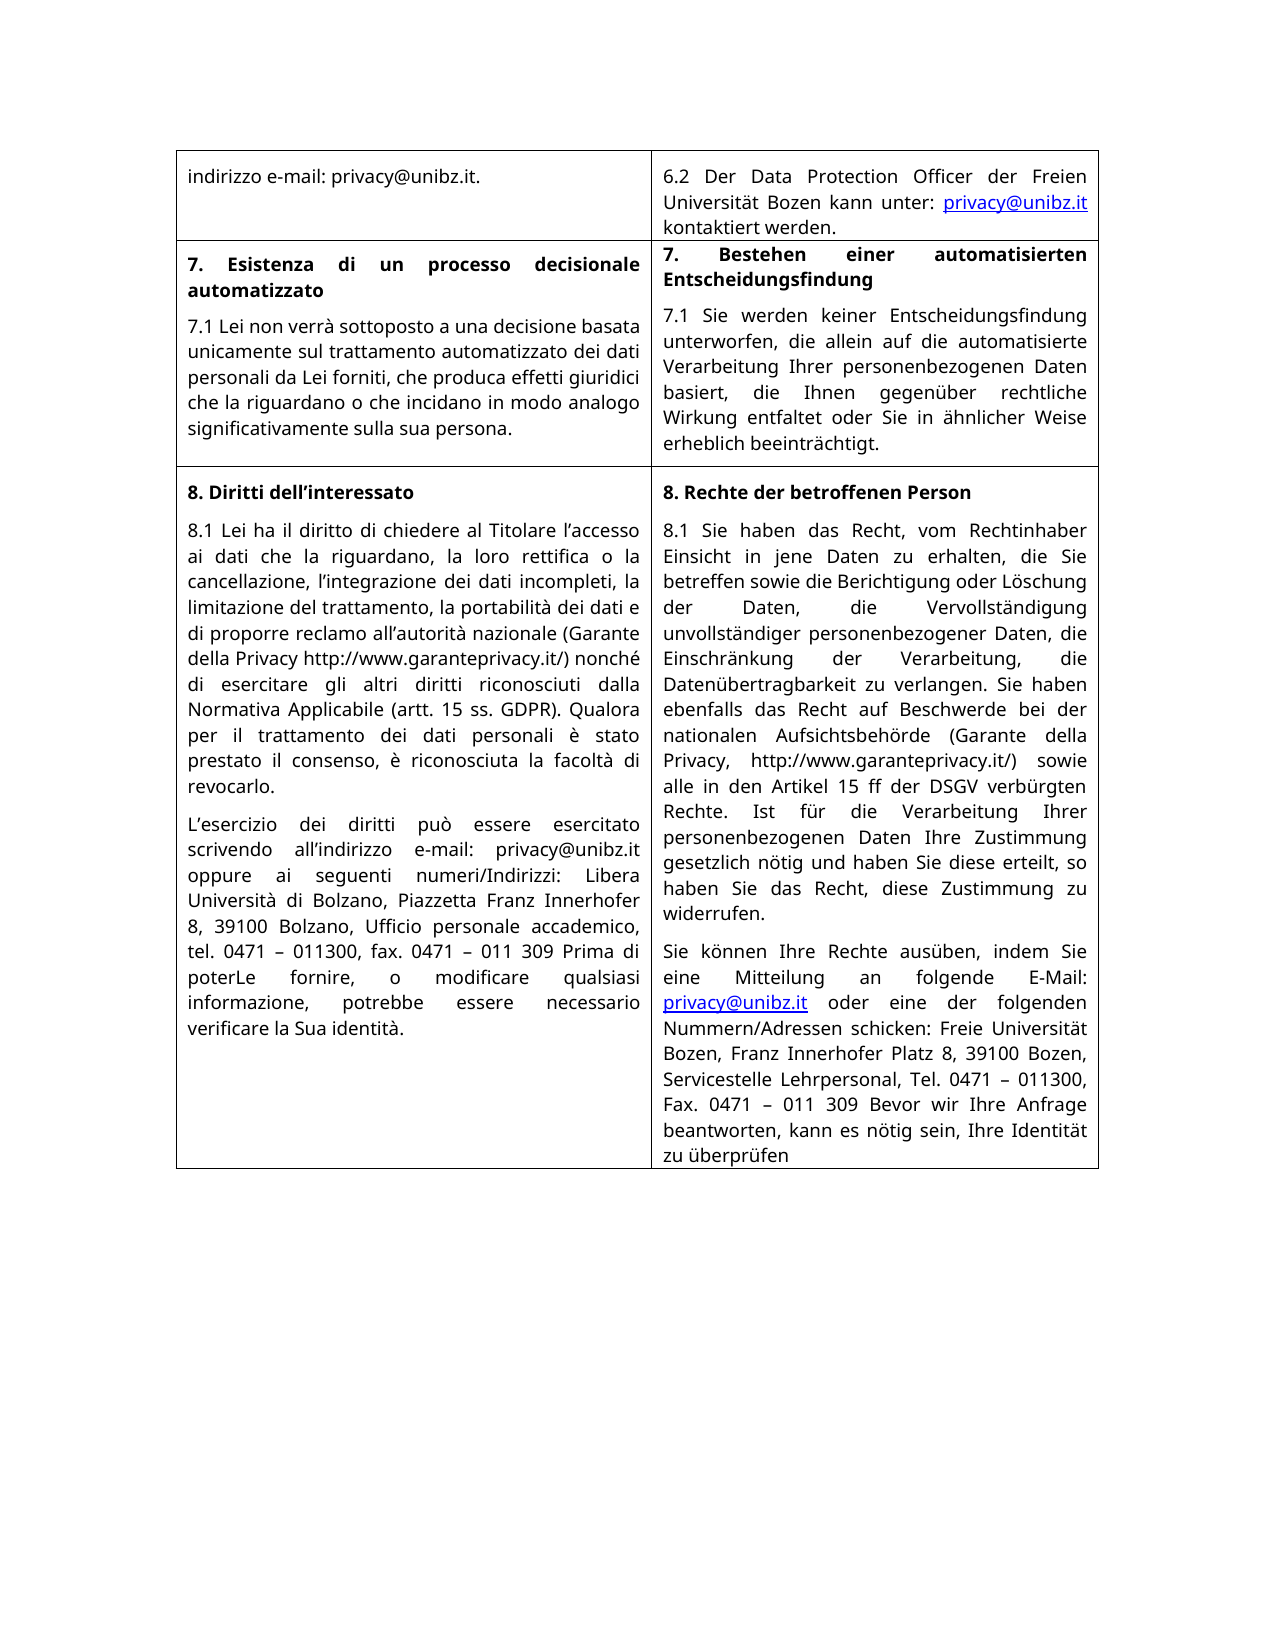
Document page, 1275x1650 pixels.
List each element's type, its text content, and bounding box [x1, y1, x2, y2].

table_cell 7. Bestehen einer automatisierten Entscheidungsfindung 7.1 Sie werden keiner Entscheidungsfindung unterworfen, die allein auf die automatisierte Verarbeitung Ihrer personenbezogenen Daten basiert, die Ihnen gegenüber rechtliche Wirkung entfaltet oder Sie in ähnlicher Weise erheblich beeinträchtigt. [652, 241, 1098, 466]
table_cell 8. Rechte der betroffenen Person 8.1 Sie haben das Recht, vom Rechtinhaber Einsicht in jene Daten zu erhalten, die Sie betreffen sowie die Berichtigung oder Löschung der Daten, die Vervollständigung unvollständiger personenbezogener Daten, die Einschränkung der Verarbeitung, die Datenübertragbarkeit zu verlangen. Sie haben ebenfalls das Recht auf Beschwerde bei der nationalen Aufsichtsbehörde (Garante della Privacy, http://www.garanteprivacy.it/) sowie alle in den Artikel 15 ff der DSGV verbürgten Rechte. Ist für die Verarbeitung Ihrer personenbezogenen Daten Ihre Zustimmung gesetzlich nötig und haben Sie diese erteilt, so haben Sie das Recht, diese Zustimmung zu widerrufen. Sie können Ihre Rechte ausüben, indem Sie eine Mitteilung an folgende E-Mail: privacy@unibz.it oder eine der folgenden Nummern/Adressen schicken: Freie Universität Bozen, Franz Innerhofer Platz 8, 39100 Bozen, Servicestelle Lehrpersonal, Tel. 0471 – 011300, Fax. 0471 – 011 309 Bevor wir Ihre Anfrage beantworten, kann es nötig sein, Ihre Identität zu überprüfen [652, 467, 1098, 1168]
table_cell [652, 151, 1098, 240]
table_cell 7. Esistenza di un processo decisionale automatizzato 7.1 Lei non verrà sottoposto a una decisione basata unicamente sul trattamento automatizzato dei dati personali da Lei forniti, che produca effetti giuridici che la riguardano o che incidano in modo analogo significativamente sulla sua persona. [177, 241, 651, 466]
table_cell 8. Diritti dell’interessato 8.1 Lei ha il diritto di chiedere al Titolare l’accesso ai dati che la riguardano, la loro rettifica o la cancellazione, l’integrazione dei dati incompleti, la limitazione del trattamento, la portabilità dei dati e di proporre reclamo all’autorità nazionale (Garante della Privacy http://www.garanteprivacy.it/) nonché di esercitare gli altri diritti riconosciuti dalla Normativa Applicabile (artt. 15 ss. GDPR). Qualora per il trattamento dei dati personali è stato prestato il consenso, è riconosciuta la facoltà di revocarlo. L’esercizio dei diritti può essere esercitato scrivendo all’indirizzo e-mail: privacy@unibz.it oppure ai seguenti numeri/Indirizzi: Libera Università di Bolzano, Piazzetta Franz Innerhofer 8, 39100 Bolzano, Ufficio personale accademico, tel. 0471 – 011300, fax. 0471 – 011 309 Prima di poterLe fornire, o modificare qualsiasi informazione, potrebbe essere necessario verificare la Sua identità. [177, 467, 651, 1168]
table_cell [177, 151, 651, 240]
